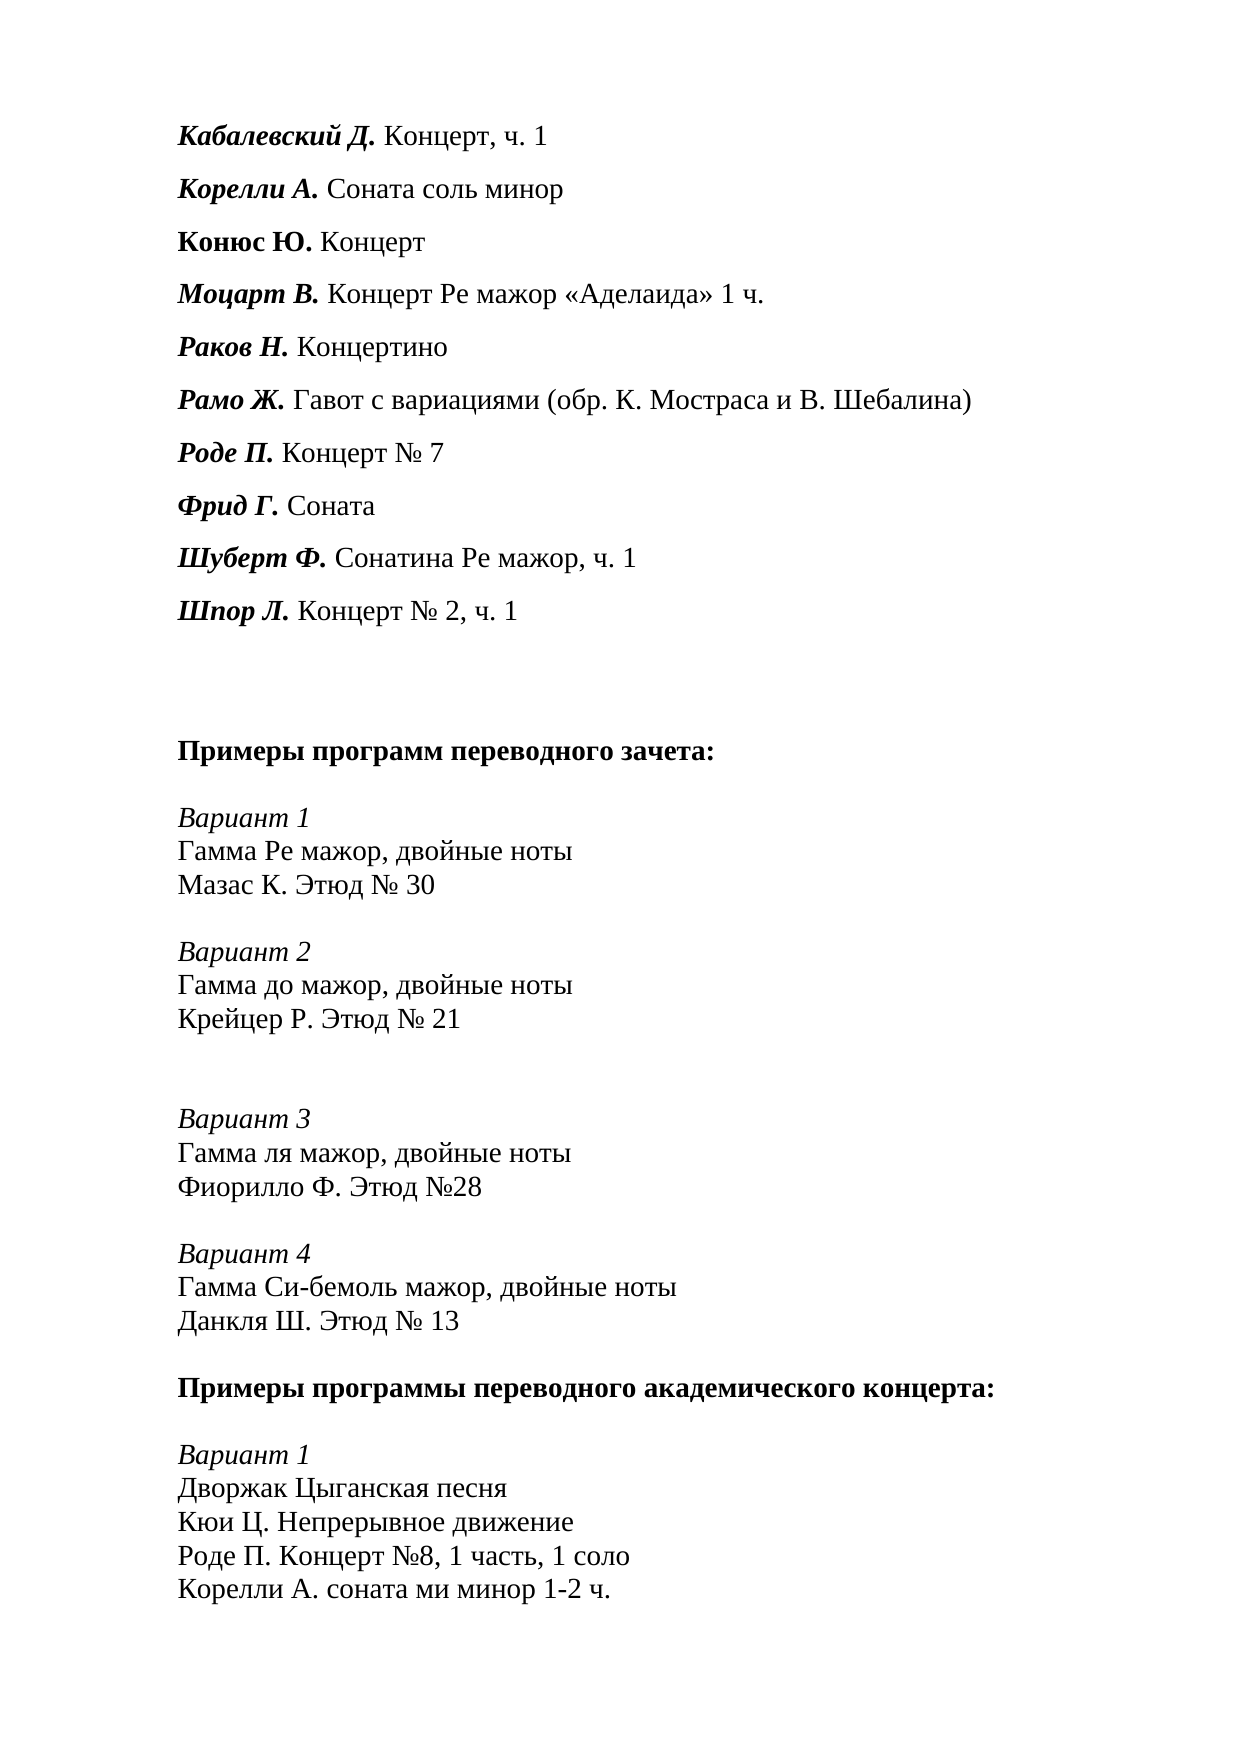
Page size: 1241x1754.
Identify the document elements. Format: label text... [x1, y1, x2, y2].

text Раков Н. Концертино [177, 329, 1152, 363]
text Крейцер Р. Этюд № 21 [177, 1001, 1152, 1034]
text Роде П. Концерт №8, 1 часть, 1 соло [177, 1538, 1152, 1571]
text Конюс Ю. Концерт [177, 224, 1152, 257]
text Корелли А. соната ми минор 1-2 ч. [177, 1571, 1152, 1605]
text Вариант 4 [177, 1236, 1152, 1269]
text Примеры программы переводного академического концерта: [177, 1370, 1152, 1403]
text Кабалевский Д. Концерт, ч. 1 [177, 118, 1152, 152]
text Гамма до мажор, двойные ноты [177, 967, 1152, 1001]
text Вариант 3 [177, 1102, 1152, 1135]
text Фрид Г. Соната [177, 488, 1152, 521]
text Роде П. Концерт № 7 [177, 435, 1152, 468]
text Рамо Ж. Гавот с вариациями (обр. К. Мостраса и В. Шебалина) [177, 382, 1152, 416]
text Корелли А. Соната соль минор [177, 171, 1152, 204]
text Вариант 1 [177, 1437, 1152, 1471]
text Дворжак Цыганская песня [177, 1471, 1152, 1504]
text Примеры программ переводного зачета: [177, 733, 1152, 766]
text Вариант 1 [177, 800, 1152, 833]
text Мазас К. Этюд № 30 [177, 867, 1152, 900]
text Гамма ля мажор, двойные ноты [177, 1135, 1152, 1169]
text Моцарт В. Концерт Ре мажор «Аделаида» 1 ч. [177, 277, 1152, 310]
text Кюи Ц. Непрерывное движение [177, 1504, 1152, 1538]
text Данкля Ш. Этюд № 13 [177, 1303, 1152, 1336]
text Фиорилло Ф. Этюд №28 [177, 1169, 1152, 1202]
text Вариант 2 [177, 934, 1152, 967]
text Шпор Л. Концерт № 2, ч. 1 [177, 593, 1152, 627]
text Шуберт Ф. Сонатина Ре мажор, ч. 1 [177, 541, 1152, 574]
text Гамма Си-бемоль мажор, двойные ноты [177, 1269, 1152, 1303]
text Гамма Ре мажор, двойные ноты [177, 833, 1152, 867]
